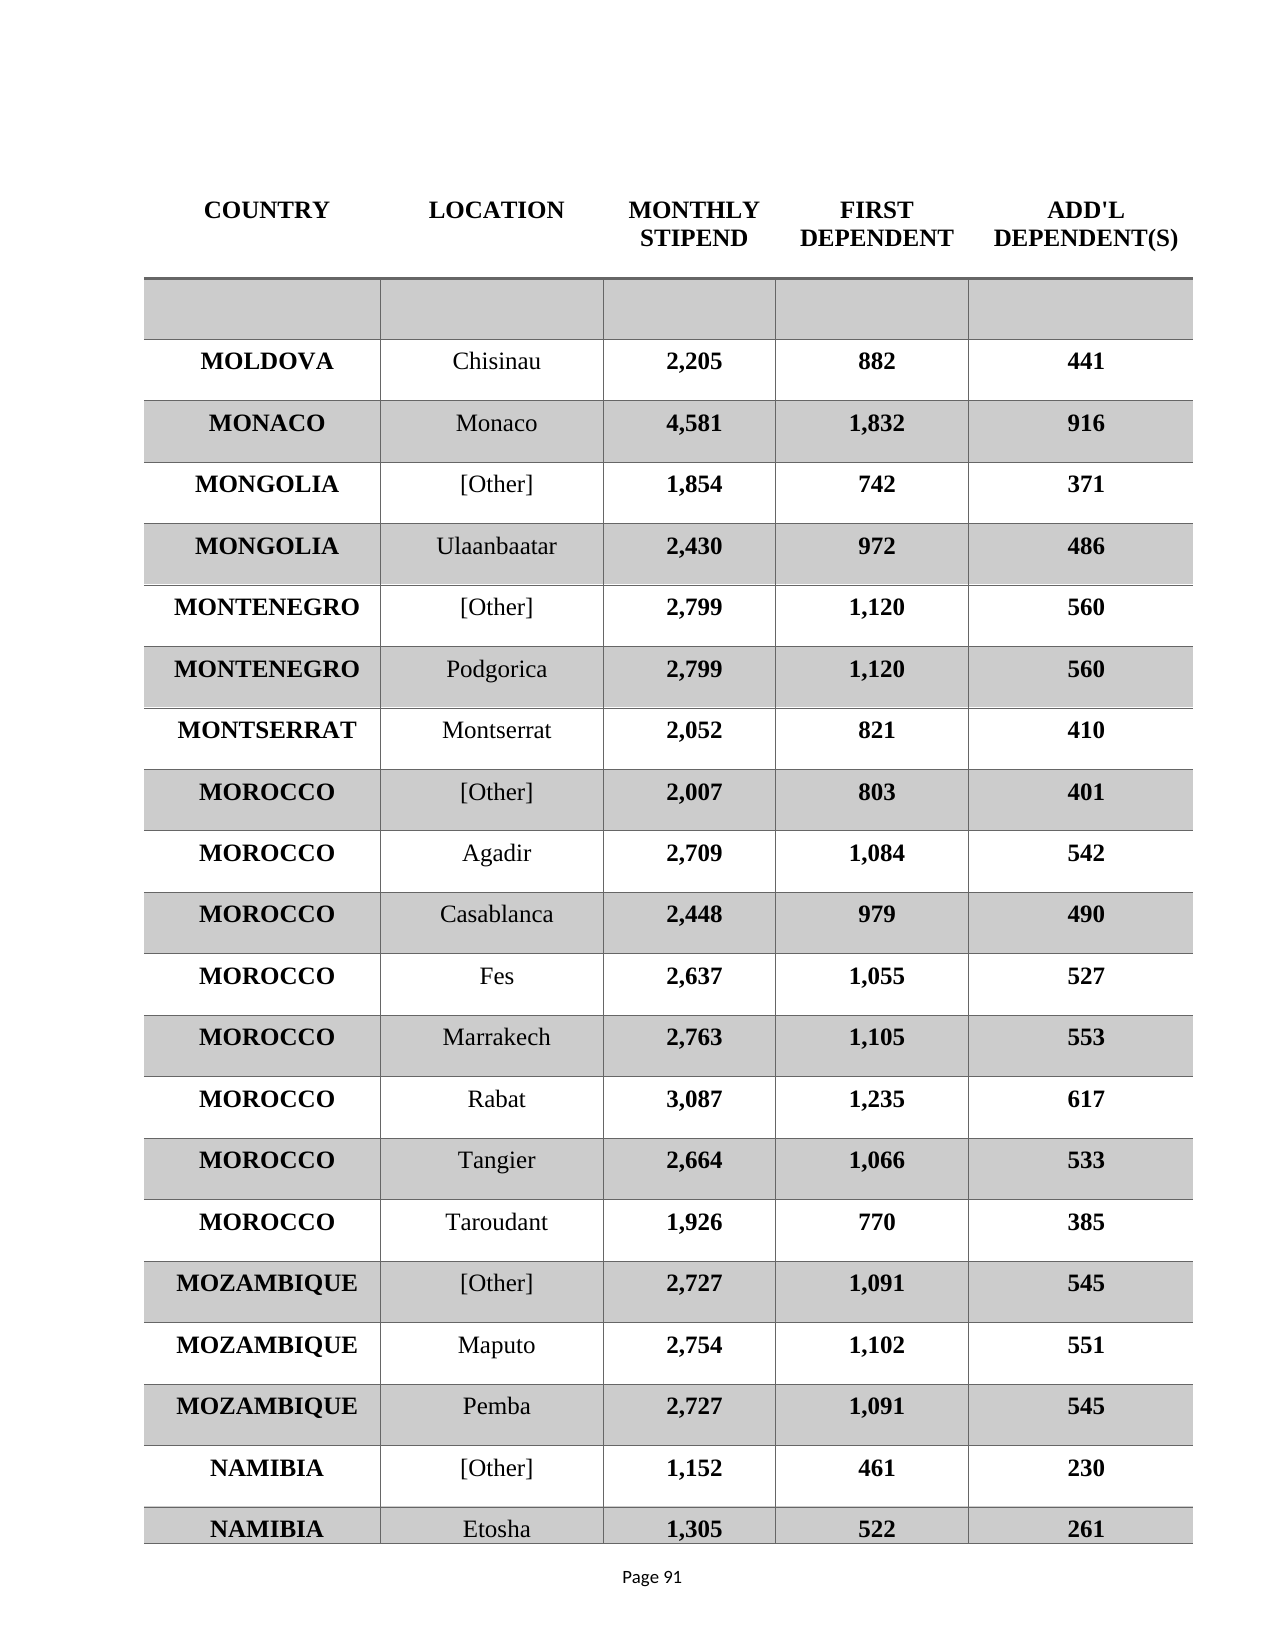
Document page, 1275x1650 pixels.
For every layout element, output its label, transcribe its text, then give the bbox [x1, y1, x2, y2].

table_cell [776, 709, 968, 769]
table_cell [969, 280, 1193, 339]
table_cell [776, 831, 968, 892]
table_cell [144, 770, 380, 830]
table_header MONTHLY STIPEND [603, 188, 775, 277]
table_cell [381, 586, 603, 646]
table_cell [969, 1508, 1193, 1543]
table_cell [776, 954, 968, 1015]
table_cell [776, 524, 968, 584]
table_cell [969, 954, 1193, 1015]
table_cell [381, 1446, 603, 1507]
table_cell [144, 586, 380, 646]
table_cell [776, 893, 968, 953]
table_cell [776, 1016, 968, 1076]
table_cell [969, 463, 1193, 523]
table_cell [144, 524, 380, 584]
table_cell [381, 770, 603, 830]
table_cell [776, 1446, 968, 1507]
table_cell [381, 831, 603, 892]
table_header ADD'L DEPENDENT(S) [968, 188, 1193, 277]
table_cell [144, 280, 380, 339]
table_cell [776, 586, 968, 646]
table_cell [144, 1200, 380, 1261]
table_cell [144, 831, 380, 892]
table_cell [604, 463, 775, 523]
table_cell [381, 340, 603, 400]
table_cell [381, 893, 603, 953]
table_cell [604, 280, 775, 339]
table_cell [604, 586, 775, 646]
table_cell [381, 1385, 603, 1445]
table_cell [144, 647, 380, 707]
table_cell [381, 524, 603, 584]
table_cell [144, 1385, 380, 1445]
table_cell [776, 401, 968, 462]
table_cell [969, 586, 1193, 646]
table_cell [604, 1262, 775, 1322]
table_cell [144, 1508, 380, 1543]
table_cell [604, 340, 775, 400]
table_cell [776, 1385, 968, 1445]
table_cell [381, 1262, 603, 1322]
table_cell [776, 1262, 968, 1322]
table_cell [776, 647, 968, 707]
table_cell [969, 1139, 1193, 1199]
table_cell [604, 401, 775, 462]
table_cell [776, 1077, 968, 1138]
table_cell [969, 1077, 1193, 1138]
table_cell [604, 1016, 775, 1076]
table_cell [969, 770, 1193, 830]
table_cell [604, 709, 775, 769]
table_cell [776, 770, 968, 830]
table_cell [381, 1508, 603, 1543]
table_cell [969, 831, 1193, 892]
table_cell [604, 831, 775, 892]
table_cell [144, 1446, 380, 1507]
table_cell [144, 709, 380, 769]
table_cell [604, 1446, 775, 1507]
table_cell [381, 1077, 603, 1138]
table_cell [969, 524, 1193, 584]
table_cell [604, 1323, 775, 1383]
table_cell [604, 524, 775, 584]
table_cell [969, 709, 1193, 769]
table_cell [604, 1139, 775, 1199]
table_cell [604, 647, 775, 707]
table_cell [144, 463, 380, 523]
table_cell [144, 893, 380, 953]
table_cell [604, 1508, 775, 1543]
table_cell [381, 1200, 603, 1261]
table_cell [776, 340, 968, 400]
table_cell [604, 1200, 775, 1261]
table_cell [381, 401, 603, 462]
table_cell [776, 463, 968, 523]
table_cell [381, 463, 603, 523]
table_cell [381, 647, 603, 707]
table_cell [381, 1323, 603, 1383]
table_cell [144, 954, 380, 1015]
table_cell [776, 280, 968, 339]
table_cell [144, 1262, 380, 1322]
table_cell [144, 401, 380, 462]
table_header LOCATION [380, 188, 603, 277]
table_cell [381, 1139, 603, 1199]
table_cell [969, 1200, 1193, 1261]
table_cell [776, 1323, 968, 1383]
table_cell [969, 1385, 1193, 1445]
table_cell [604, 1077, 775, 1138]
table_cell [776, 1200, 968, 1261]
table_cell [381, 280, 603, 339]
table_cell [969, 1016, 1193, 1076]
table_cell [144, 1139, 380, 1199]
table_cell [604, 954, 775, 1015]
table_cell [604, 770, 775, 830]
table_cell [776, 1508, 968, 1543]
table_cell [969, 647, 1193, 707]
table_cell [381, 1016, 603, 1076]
table_header FIRST DEPENDENT [775, 188, 968, 277]
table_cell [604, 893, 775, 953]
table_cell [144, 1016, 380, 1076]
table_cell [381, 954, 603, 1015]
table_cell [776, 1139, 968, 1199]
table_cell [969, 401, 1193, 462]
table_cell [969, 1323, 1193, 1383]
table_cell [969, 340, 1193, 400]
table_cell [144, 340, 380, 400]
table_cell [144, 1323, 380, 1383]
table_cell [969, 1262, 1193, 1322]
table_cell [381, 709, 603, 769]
table_header COUNTRY [144, 188, 380, 277]
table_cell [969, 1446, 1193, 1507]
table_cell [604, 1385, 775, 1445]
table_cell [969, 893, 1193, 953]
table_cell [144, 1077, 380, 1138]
